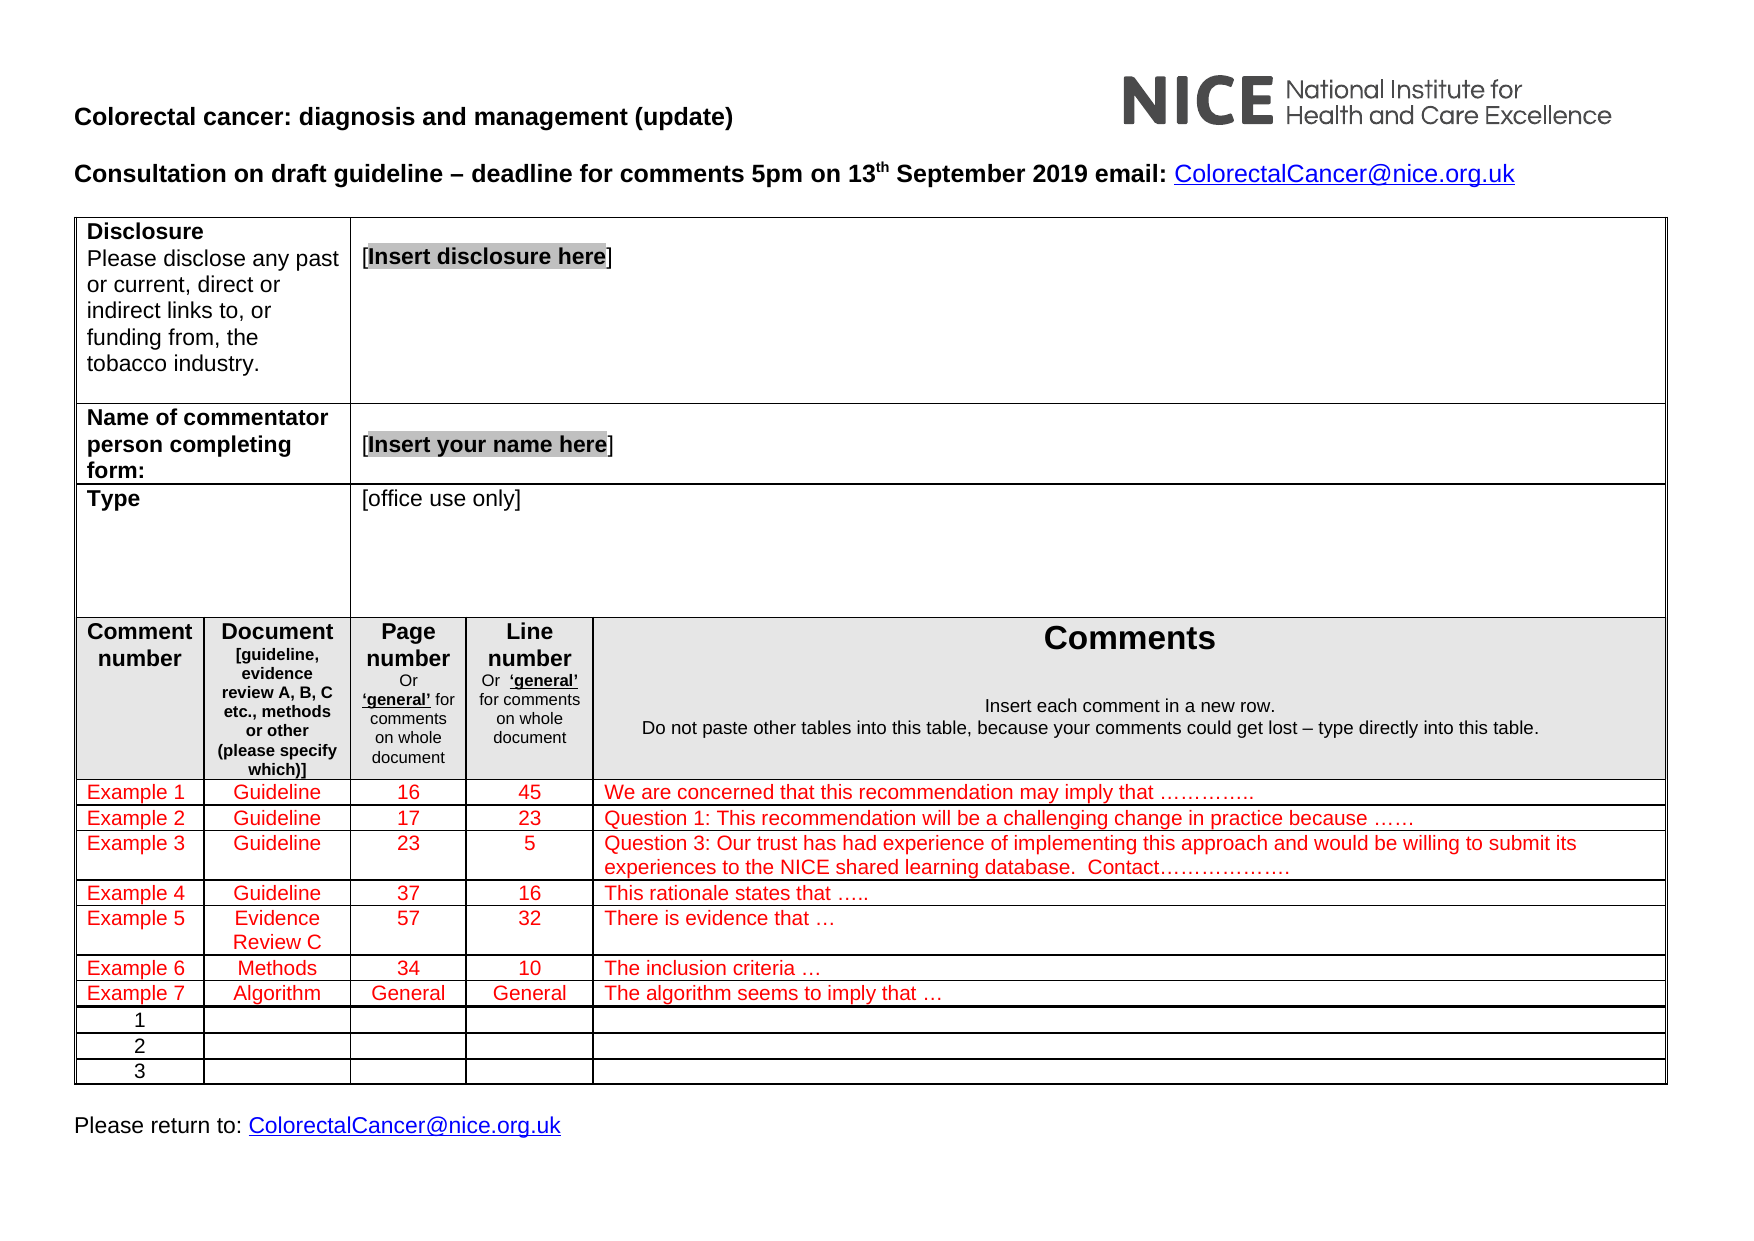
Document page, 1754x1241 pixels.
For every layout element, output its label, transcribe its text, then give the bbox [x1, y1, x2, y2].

table_cell [351, 1034, 465, 1058]
table_cell General [467, 981, 592, 1005]
table_cell Name of commentator person completing form: [77, 404, 350, 483]
table_cell Document [guideline, evidence review A, B, C etc., methods or other (please specify which)] [205, 618, 350, 779]
table_cell Example 5 [77, 906, 203, 954]
table_cell Page number Or ‘general’ for comments on whole document [351, 618, 465, 779]
table_cell 23 [351, 831, 465, 879]
table_cell Example 7 [77, 981, 203, 1005]
table_cell 17 [351, 806, 465, 830]
table_cell [594, 1008, 1665, 1032]
table_cell [594, 1060, 1665, 1083]
table_cell [594, 1034, 1665, 1058]
table_cell Question 3: Our trust has had experience of implementing this approach and would be willing to submit its experiences to the NICE shared learning database. Contact………………. [594, 831, 1665, 879]
table_cell Comment number [77, 618, 203, 779]
table_cell Evidence Review C [205, 906, 350, 954]
table_cell Comments Insert each comment in a new row. Do not paste other tables into this table, because your comments could get lost – type directly into this table. [594, 618, 1665, 779]
table_cell The inclusion criteria … [594, 956, 1665, 980]
table_cell 5 [467, 831, 592, 879]
table_cell We are concerned that this recommendation may imply that ………….. [594, 780, 1665, 804]
table_cell The algorithm seems to imply that … [594, 981, 1665, 1005]
table_cell Disclosure Please disclose any past or current, direct or indirect links to, or funding from, the tobacco industry. [77, 218, 350, 403]
table_cell Guideline [205, 881, 350, 905]
table_cell 16 [467, 881, 592, 905]
table_cell [Insert your name here] [351, 404, 1665, 483]
table_cell Line number Or ‘general’ for comments on whole document [467, 618, 592, 779]
table_cell 3 [77, 1060, 203, 1083]
table_cell [467, 1060, 592, 1083]
table_cell There is evidence that … [594, 906, 1665, 954]
table_cell 1 [77, 1008, 203, 1032]
table_cell 23 [467, 806, 592, 830]
table_cell Guideline [205, 806, 350, 830]
table_cell 2 [77, 1034, 203, 1058]
table_cell [467, 1034, 592, 1058]
table_cell Guideline [205, 831, 350, 879]
table_cell [351, 1008, 465, 1032]
table_cell [467, 1008, 592, 1032]
table_cell [205, 1008, 350, 1032]
table_cell [351, 1060, 465, 1083]
table_cell 57 [351, 906, 465, 954]
table_cell 45 [467, 780, 592, 804]
table_cell Question 1: This recommendation will be a challenging change in practice because …… [594, 806, 1665, 830]
table_cell 10 [467, 956, 592, 980]
table_cell 34 [351, 956, 465, 980]
table_cell [office use only] [351, 485, 1665, 617]
table_cell Example 4 [77, 881, 203, 905]
table_cell Example 1 [77, 780, 203, 804]
table_cell Methods [205, 956, 350, 980]
table_cell 16 [351, 780, 465, 804]
table_cell Algorithm [205, 981, 350, 1005]
table_cell Example 6 [77, 956, 203, 980]
table_cell This rationale states that ….. [594, 881, 1665, 905]
table_cell 32 [467, 906, 592, 954]
table_cell 37 [351, 881, 465, 905]
table_cell [205, 1060, 350, 1083]
table_cell [Insert disclosure here] [351, 218, 1665, 403]
table_cell Example 3 [77, 831, 203, 879]
table_cell Type [77, 485, 350, 617]
table_cell Guideline [205, 780, 350, 804]
table_cell [205, 1034, 350, 1058]
table_cell Example 2 [77, 806, 203, 830]
table_cell General [351, 981, 465, 1005]
